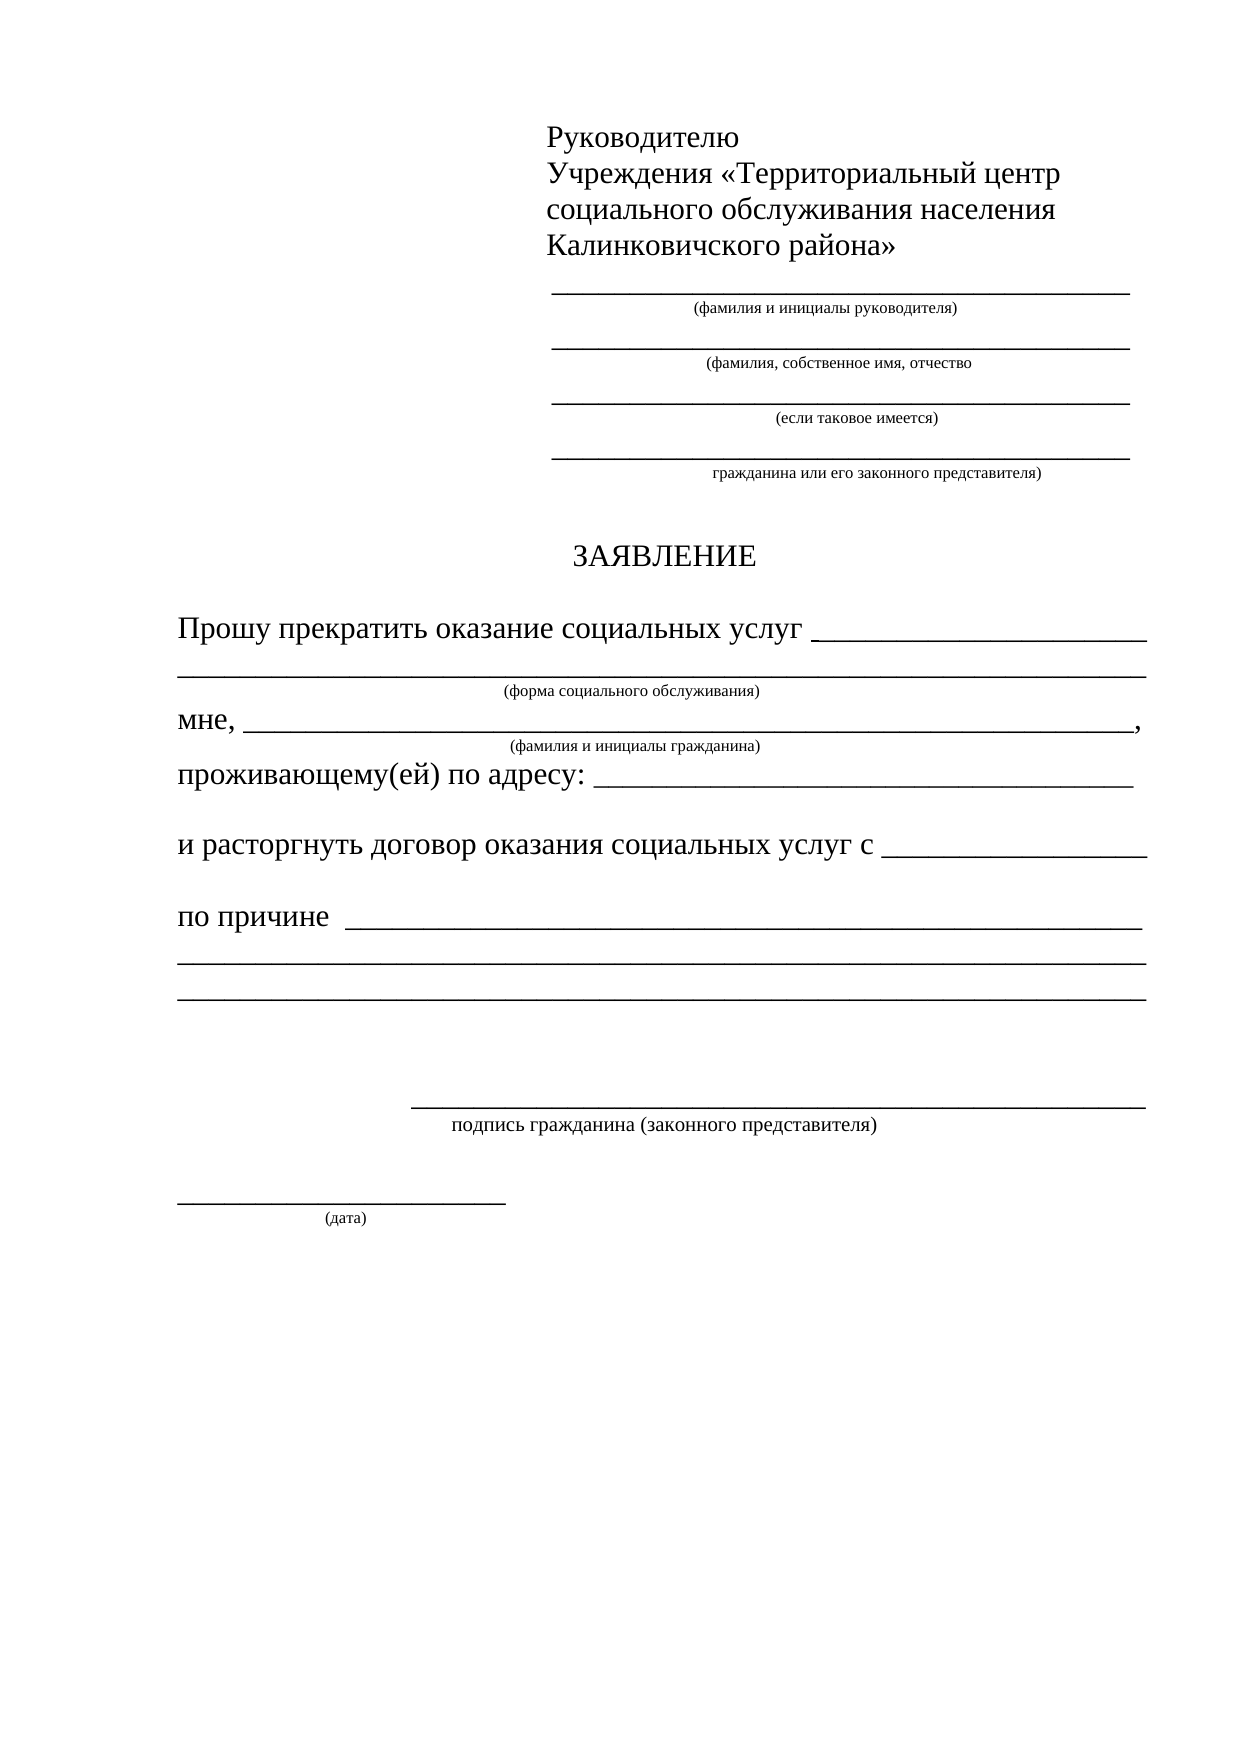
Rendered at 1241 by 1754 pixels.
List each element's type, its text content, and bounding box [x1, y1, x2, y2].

text (дата) [177, 1208, 1152, 1227]
text подпись гражданина (законного представителя) [177, 1112, 1152, 1136]
text мне, _________________________________________________________, [177, 700, 1152, 736]
text Прошу прекратить оказание социальных услуг _____________________ [177, 609, 1152, 645]
text Учреждения «Территориальный центр социального обслуживания населения Калинковичского района» [546, 154, 1152, 262]
text (форма социального обслуживания) [504, 681, 1152, 700]
text проживающему(ей) по адресу: _____________________________________ [177, 755, 1240, 791]
text _____________________________________ [177, 262, 1152, 298]
text (фамилия, собственное имя, отчество [177, 353, 1152, 372]
text ЗАЯВЛЕНИЕ [177, 537, 1152, 573]
text гражданина или его законного представителя) [177, 463, 1152, 482]
text _____________________ [177, 1172, 1152, 1208]
text ______________________________________________________________ [177, 645, 1152, 681]
text и расторгнуть договор оказания социальных услуг с _________________ [177, 825, 1152, 861]
text _____________________________________ [177, 317, 1152, 353]
text по причине ___________________________________________________ [177, 897, 1152, 933]
text (фамилия и инициалы руководителя) [177, 298, 1152, 317]
text _____________________________________ [177, 372, 1152, 408]
text _______________________________________________ [177, 1076, 1152, 1112]
text ______________________________________________________________ [177, 933, 1152, 969]
text (если таковое имеется) [177, 408, 1152, 427]
text Руководителю [546, 118, 1152, 154]
text (фамилия и инициалы гражданина) [177, 736, 1152, 755]
text _____________________________________ [177, 427, 1152, 463]
text ______________________________________________________________ [177, 969, 1152, 1004]
